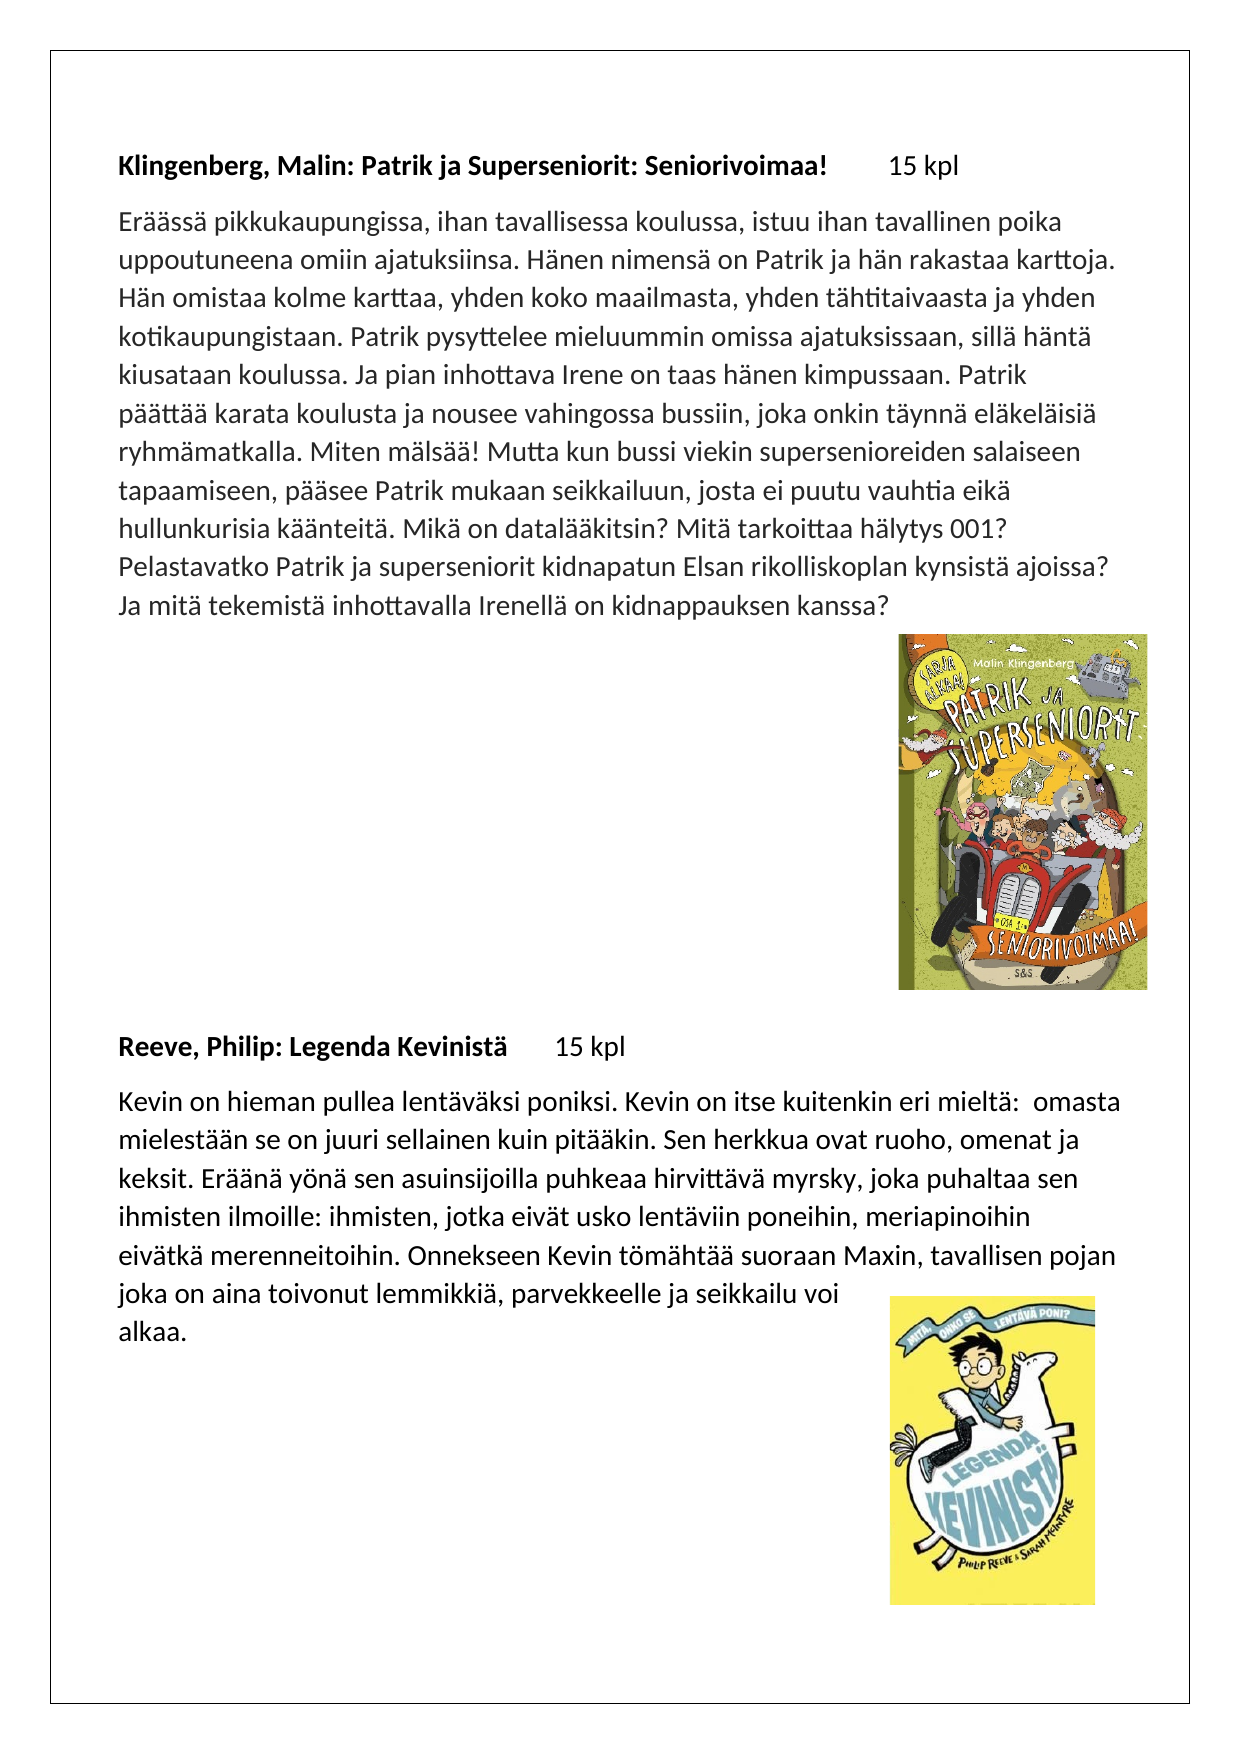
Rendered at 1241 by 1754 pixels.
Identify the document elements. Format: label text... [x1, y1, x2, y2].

picture [888, 1296, 1095, 1603]
text Klingenberg, Malin: Patrik ja Superseniorit: Seniorivoimaa! 15 kpl [118, 147, 1122, 183]
text Kevin on hieman pullea lentäväksi poniksi. Kevin on itse kuitenkin eri mieltä: omasta mielestään se on juuri sellainen kuin pitääkin. Sen herkkua ovat ruoho, omenat ja keksit. Eräänä yönä sen asuinsijoilla puhkeaa hirvittävä myrsky, joka puhaltaa sen ihmisten ilmoille: ihmisten, jotka eivät usko lentäviin poneihin, meriapinoihin eivätkä merenneitoihin. Onnekseen Kevin tömähtää suoraan Maxin, tavallisen pojan joka on aina toivonut lemmikkiä, parvekkeelle ja seikkailu voi alkaa. [118, 1083, 1122, 1349]
text Reeve, Philip: Legenda Kevinistä 15 kpl [118, 1028, 1122, 1063]
picture [897, 634, 1147, 988]
text Eräässä pikkukaupungissa, ihan tavallisessa koulussa, istuu ihan tavallinen poika uppoutuneena omiin ajatuksiinsa. Hänen nimensä on Patrik ja hän rakastaa karttoja. Hän omistaa kolme karttaa, yhden koko maailmasta, yhden tähtitaivaasta ja yhden kotikaupungistaan. Patrik pysyttelee mieluummin omissa ajatuksissaan, sillä häntä kiusataan koulussa. Ja pian inhottava Irene on taas hänen kimpussaan. Patrik päättää karata koulusta ja nousee vahingossa bussiin, joka onkin täynnä eläkeläisiä ryhmämatkalla. Miten mälsää! Mutta kun bussi viekin supersenioreiden salaiseen tapaamiseen, pääsee Patrik mukaan seikkailuun, josta ei puutu vauhtia eikä hullunkurisia käänteitä. Mikä on datalääkitsin? Mitä tarkoittaa hälytys 001? Pelastavatko Patrik ja superseniorit kidnapatun Elsan rikolliskoplan kynsistä ajoissa? Ja mitä tekemistä inhottavalla Irenellä on kidnappauksen kanssa? [118, 203, 1122, 623]
